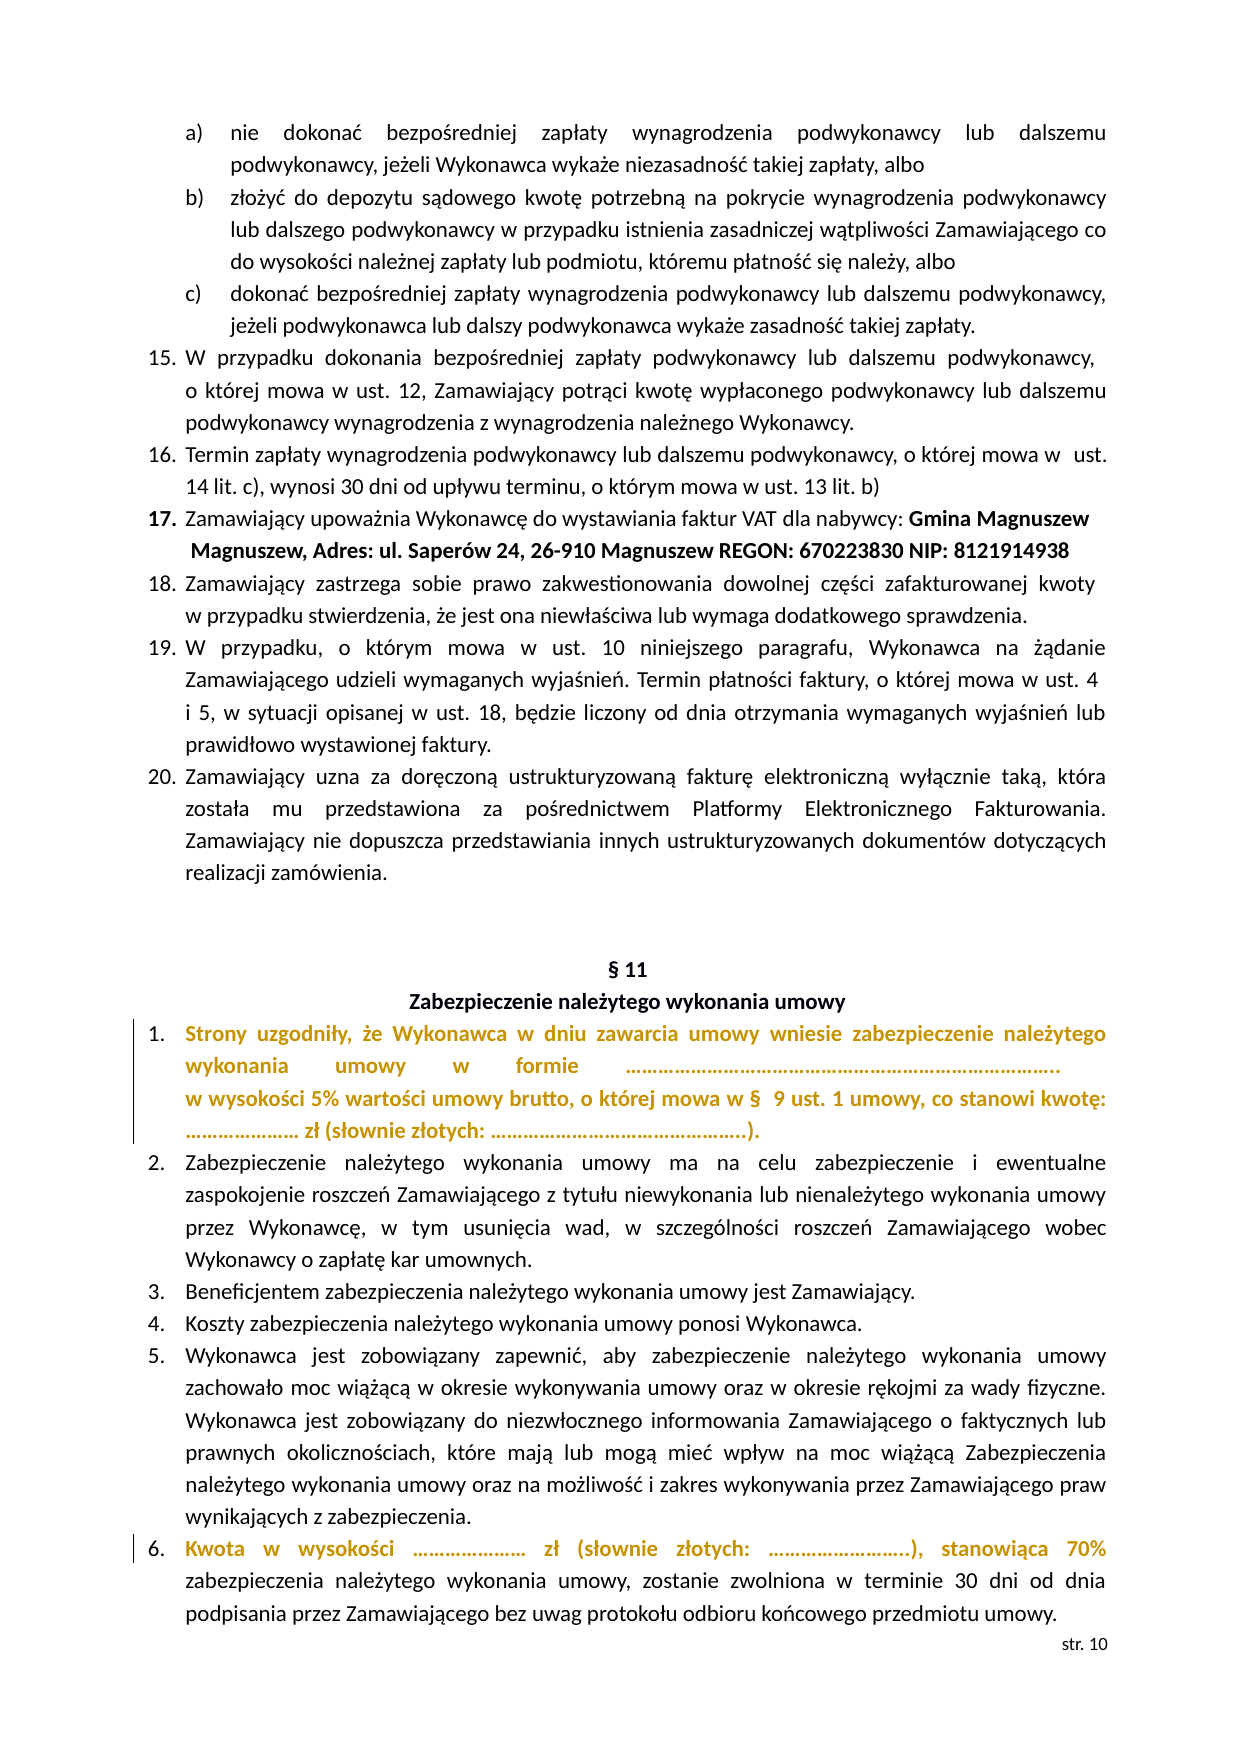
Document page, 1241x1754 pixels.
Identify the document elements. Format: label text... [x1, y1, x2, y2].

list Zabezpieczenie należytego wykonania umowy ma na celu zabezpieczenie i ewentualne zaspokojenie roszczeń Zamawiającego z tytułu niewykonania lub nienależytego wykonania umowy przez Wykonawcę, w tym usunięcia wad, w szczególności roszczeń Zamawiającego wobec Wykonawcy o zapłatę kar umownych. [148, 1148, 1107, 1273]
list złożyć do depozytu sądowego kwotę potrzebną na pokrycie wynagrodzenia podwykonawcy lub dalszego podwykonawcy w przypadku istnienia zasadniczej wątpliwości Zamawiającego co do wysokości należnej zapłaty lub podmiotu, któremu płatność się należy, albo [185, 183, 1107, 275]
list Termin zapłaty wynagrodzenia podwykonawcy lub dalszemu podwykonawcy, o której mowa w ust. 14 lit. c), wynosi 30 dni od upływu terminu, o którym mowa w ust. 13 lit. b) [148, 440, 1107, 500]
text § 11 [148, 955, 1107, 983]
list Zamawiający zastrzega sobie prawo zakwestionowania dowolnej części zafakturowanej kwoty w przypadku stwierdzenia, że jest ona niewłaściwa lub wymaga dodatkowego sprawdzenia. [148, 569, 1107, 629]
list nie dokonać bezpośredniej zapłaty wynagrodzenia podwykonawcy lub dalszemu podwykonawcy, jeżeli Wykonawca wykaże niezasadność takiej zapłaty, albo [185, 118, 1107, 178]
list Zamawiający uzna za doręczoną ustrukturyzowaną fakturę elektroniczną wyłącznie taką, która została mu przedstawiona za pośrednictwem Platformy Elektronicznego Fakturowania. Zamawiający nie dopuszcza przedstawiania innych ustrukturyzowanych dokumentów dotyczących realizacji zamówienia. [148, 762, 1107, 887]
list Strony uzgodniły, że Wykonawca w dniu zawarcia umowy wniesie zabezpieczenie należytego wykonania umowy w formie …………………………………………………………………….. w wysokości 5% wartości umowy brutto, o której mowa w § 9 ust. 1 umowy, co stanowi kwotę: ………………… zł (słownie złotych: ………………………………………..). [148, 1019, 1107, 1144]
list Kwota w wysokości ………………… zł (słownie złotych: ……………………..), stanowiąca 70% zabezpieczenia należytego wykonania umowy, zostanie zwolniona w terminie 30 dni od dnia podpisania przez Zamawiającego bez uwag protokołu odbioru końcowego przedmiotu umowy. [148, 1534, 1107, 1627]
list Zamawiający upoważnia Wykonawcę do wystawiania faktur VAT dla nabywcy: Gmina Magnuszew [148, 504, 1107, 532]
list Koszty zabezpieczenia należytego wykonania umowy ponosi Wykonawca. [148, 1309, 1107, 1337]
list Beneficjentem zabezpieczenia należytego wykonania umowy jest Zamawiający. [148, 1277, 1107, 1305]
text Zabezpieczenie należytego wykonania umowy [148, 987, 1107, 1015]
list W przypadku dokonania bezpośredniej zapłaty podwykonawcy lub dalszemu podwykonawcy, o której mowa w ust. 12, Zamawiający potrąci kwotę wypłaconego podwykonawcy lub dalszemu podwykonawcy wynagrodzenia z wynagrodzenia należnego Wykonawcy. [148, 343, 1107, 436]
list Wykonawca jest zobowiązany zapewnić, aby zabezpieczenie należytego wykonania umowy zachowało moc wiążącą w okresie wykonywania umowy oraz w okresie rękojmi za wady fizyczne. Wykonawca jest zobowiązany do niezwłocznego informowania Zamawiającego o faktycznych lub prawnych okolicznościach, które mają lub mogą mieć wpływ na moc wiążącą Zabezpieczenia należytego wykonania umowy oraz na możliwość i zakres wykonywania przez Zamawiającego praw wynikających z zabezpieczenia. [148, 1341, 1107, 1530]
list dokonać bezpośredniej zapłaty wynagrodzenia podwykonawcy lub dalszemu podwykonawcy, jeżeli podwykonawca lub dalszy podwykonawca wykaże zasadność takiej zapłaty. [185, 279, 1107, 339]
text Magnuszew, Adres: ul. Saperów 24, 26-910 Magnuszew REGON: 670223830 NIP: 8121914938 [185, 537, 1107, 565]
list W przypadku, o którym mowa w ust. 10 niniejszego paragrafu, Wykonawca na żądanie Zamawiającego udzieli wymaganych wyjaśnień. Termin płatności faktury, o której mowa w ust. 4 i 5, w sytuacji opisanej w ust. 18, będzie liczony od dnia otrzymania wymaganych wyjaśnień lub prawidłowo wystawionej faktury. [148, 633, 1107, 758]
